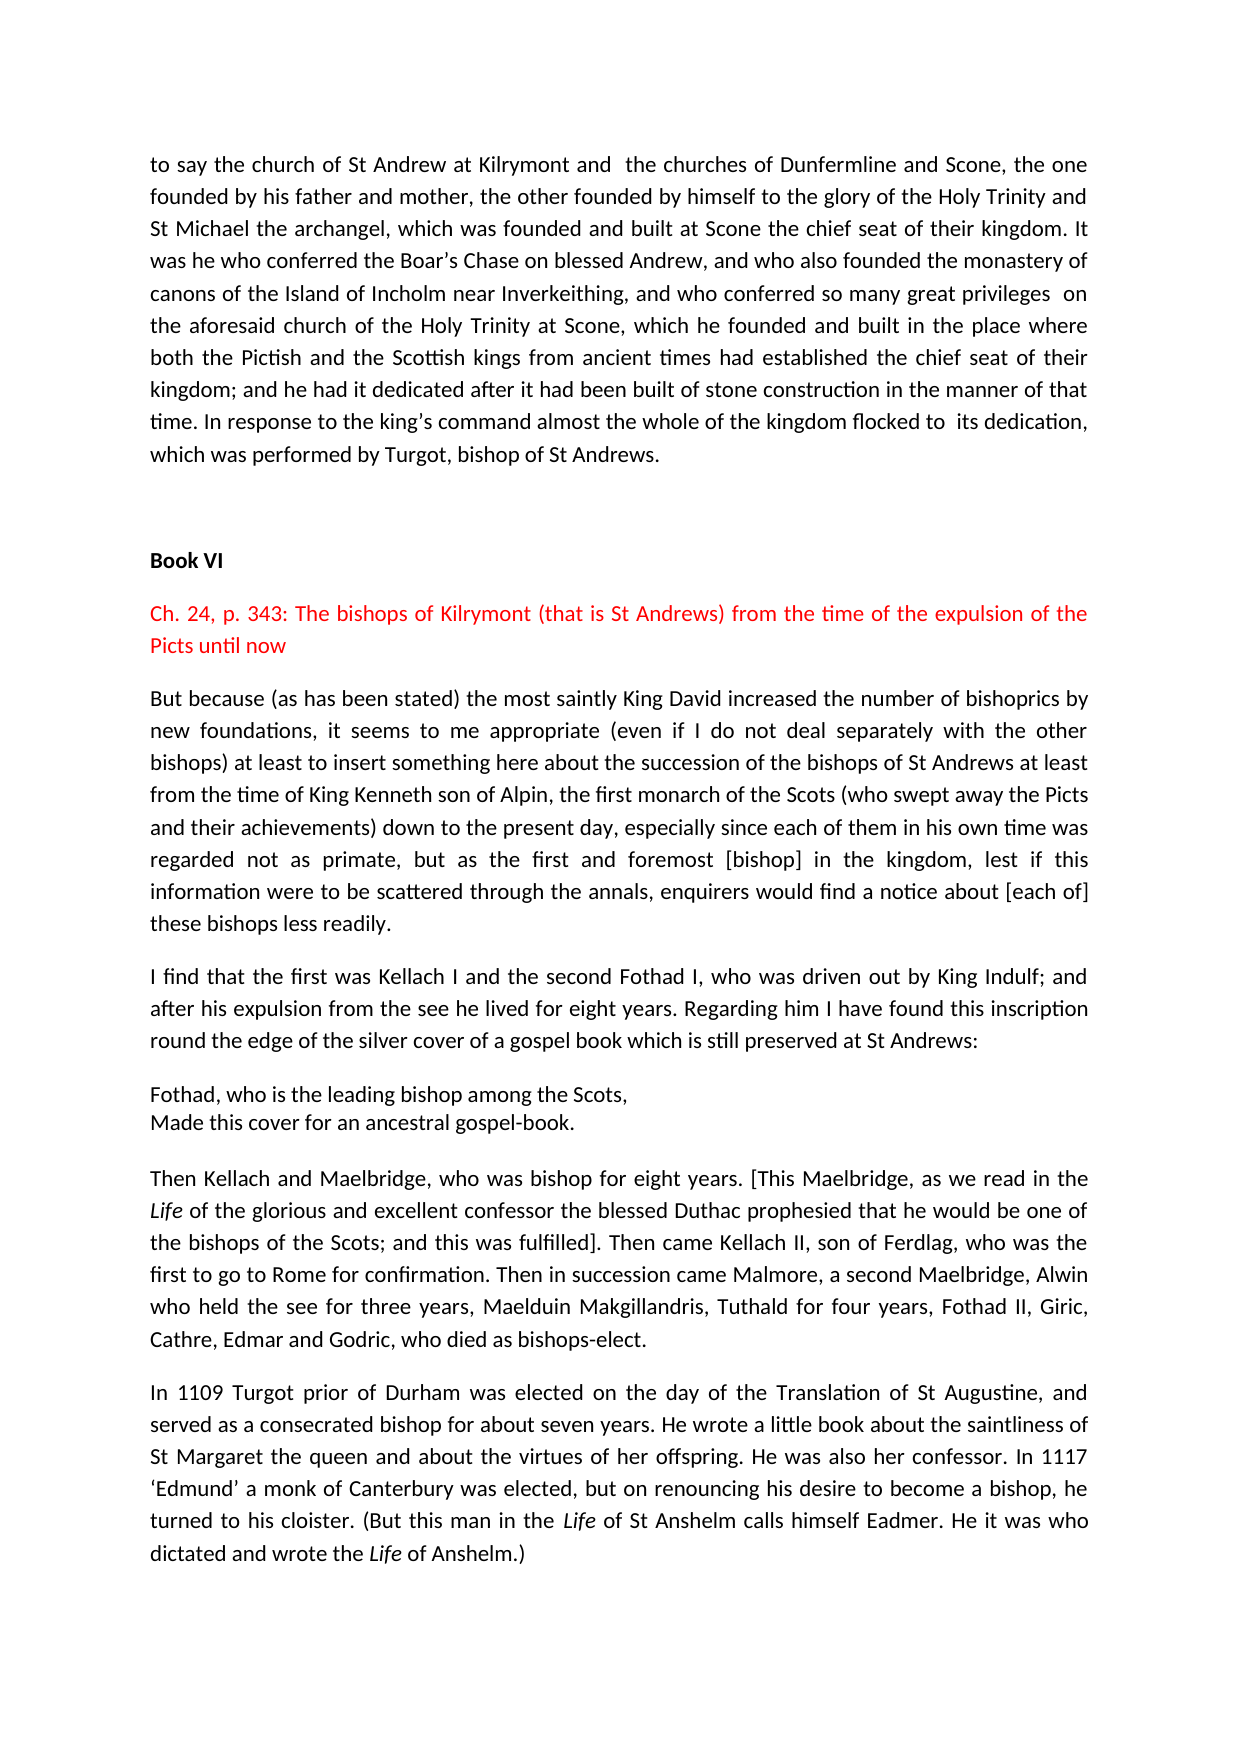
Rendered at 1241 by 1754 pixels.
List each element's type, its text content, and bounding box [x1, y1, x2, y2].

text In 1109 Turgot prior of Durham was elected on the day of the Translation of St Augustine, and served as a consecrated bishop for about seven years. He wrote a little book about the saintliness of St Margaret the queen and about the virtues of her offspring. He was also her confessor. In 1117 ‘Edmund’ a monk of Canterbury was elected, but on renouncing his desire to become a bishop, he turned to his cloister. (But this man in the Life of St Anshelm calls himself Eadmer. He it was who dictated and wrote the Life of Anshelm.) [150, 1378, 1090, 1567]
text Fothad, who is the leading bishop among the Scots, [150, 1080, 1090, 1108]
text I find that the first was Kellach I and the second Fothad I, who was driven out by King Indulf; and after his expulsion from the see he lived for eight years. Regarding him I have found this inscription round the edge of the silver cover of a gospel book which is still preserved at St Andrews: [150, 962, 1090, 1055]
text Book VI [150, 546, 1090, 574]
text Then Kellach and Maelbridge, who was bishop for eight years. [This Maelbridge, as we read in the Life of the glorious and excellent confessor the blessed Duthac prophesied that he would be one of the bishops of the Scots; and this was fulfilled]. Then came Kellach II, son of Ferdlag, who was the first to go to Rome for confirmation. Then in succession came Malmore, a second Maelbridge, Alwin who held the see for three years, Maelduin Makgillandris, Tuthald for four years, Fothad II, Giric, Cathre, Edmar and Godric, who died as bishops-elect. [150, 1164, 1090, 1353]
text Made this cover for an ancestral gospel-book. [150, 1108, 1090, 1136]
text But because (as has been stated) the most saintly King David increased the number of bishoprics by new foundations, it seems to me appropriate (even if I do not deal separately with the other bishops) at least to insert something here about the succession of the bishops of St Andrews at least from the time of King Kenneth son of Alpin, the first monarch of the Scots (who swept away the Picts and their achievements) down to the present day, especially since each of them in his own time was regarded not as primate, but as the first and foremost [bishop] in the kingdom, lest if this information were to be scattered through the annals, enquirers would find a notice about [each of] these bishops less readily. [150, 684, 1090, 937]
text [150, 150, 1090, 468]
text Ch. 24, p. 343: The bishops of Kilrymont (that is St Andrews) from the time of the expulsion of the Picts until now [150, 599, 1090, 659]
